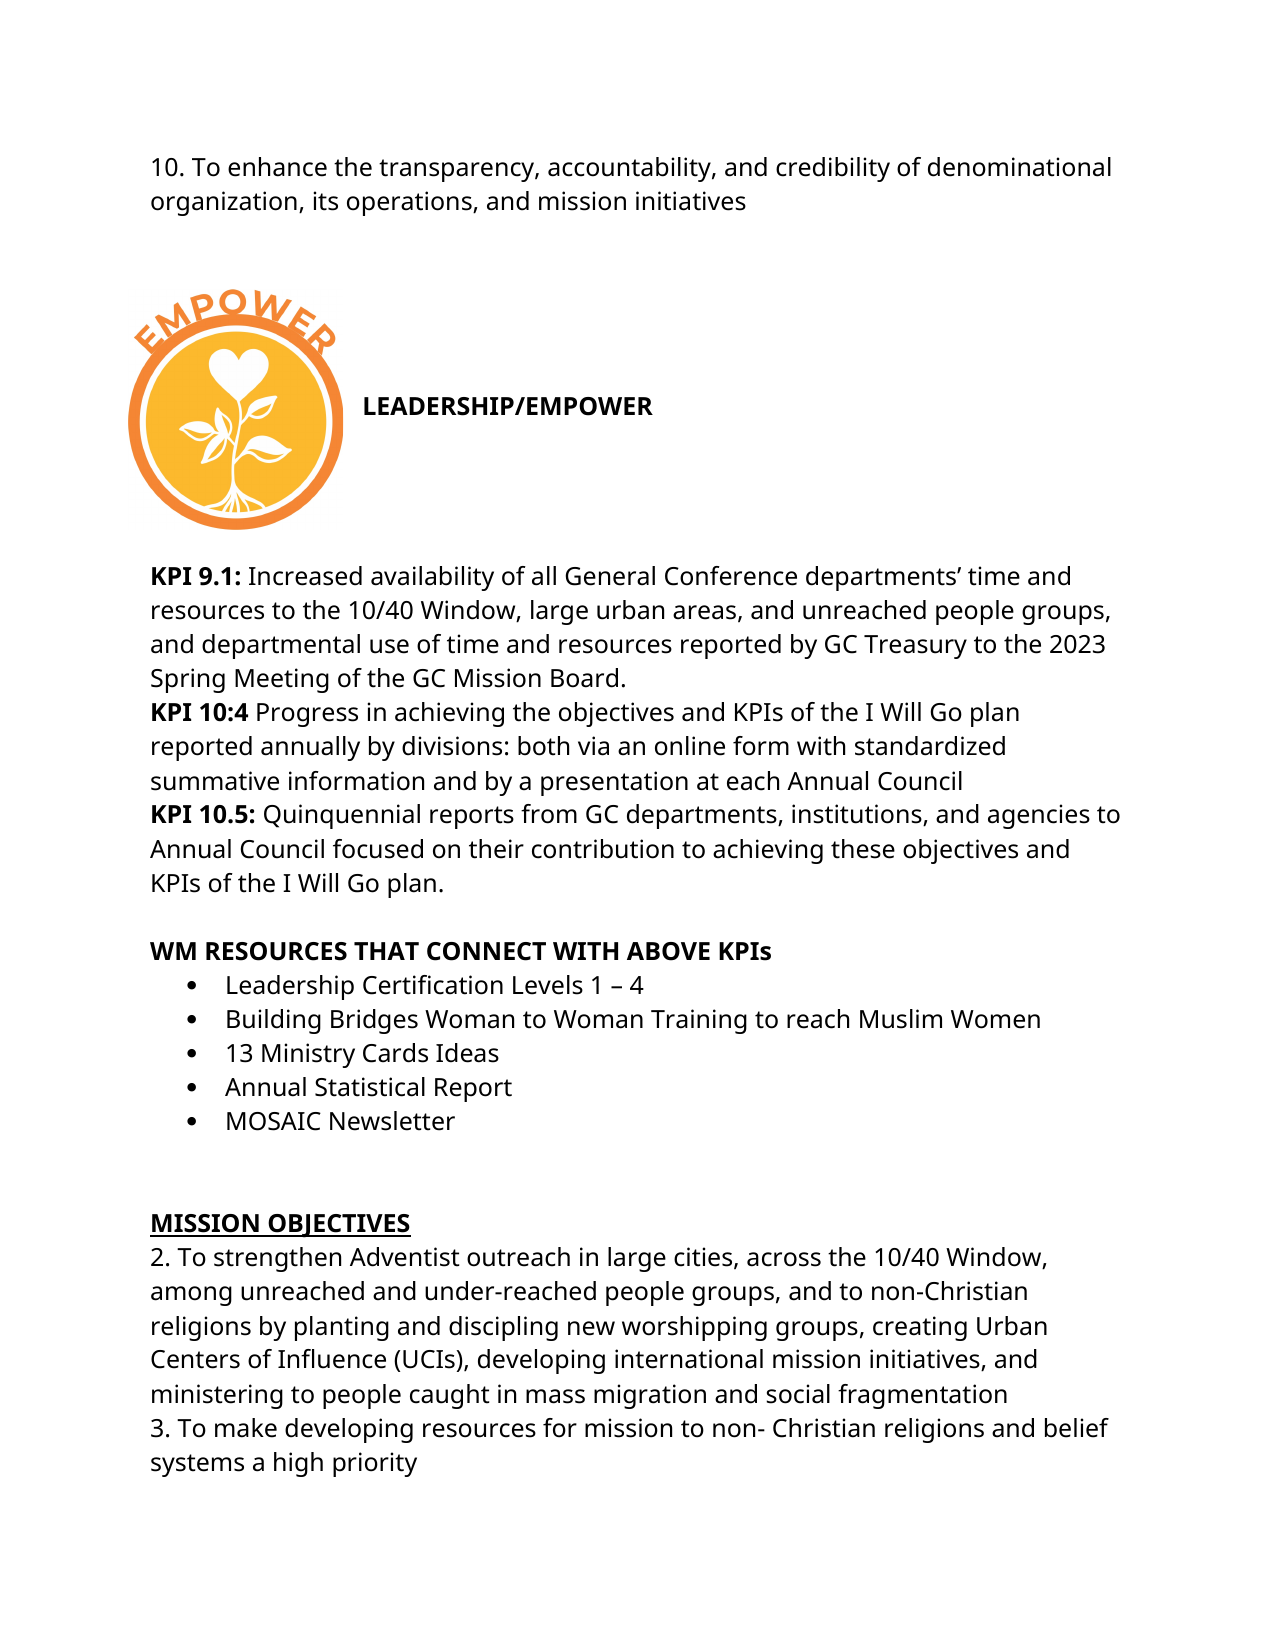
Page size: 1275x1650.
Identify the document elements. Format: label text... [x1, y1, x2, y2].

picture [128, 289, 344, 530]
text MISSION OBJECTIVES [150, 1206, 1125, 1240]
text KPI 9.1: Increased availability of all General Conference departments’ time and resources to the 10/40 Window, large urban areas, and unreached people groups, and departmental use of time and resources reported by GC Treasury to the 2023 Spring Meeting of the GC Mission Board. [150, 559, 1125, 695]
list Annual Statistical Report [187, 1070, 1125, 1104]
text KPI 10.5: Quinquennial reports from GC departments, institutions, and agencies to Annual Council focused on their contribution to achieving these objectives and KPIs of the I Will Go plan. [150, 797, 1125, 899]
list Leadership Certification Levels 1 – 4 [187, 967, 1125, 1002]
list MOSAIC Newsletter [187, 1104, 1125, 1138]
text 10. To enhance the transparency, accountability, and credibility of denominational organization, its operations, and mission initiatives [150, 150, 1125, 218]
list 13 Ministry Cards Ideas [187, 1036, 1125, 1070]
text LEADERSHIP/EMPOWER [344, 388, 1125, 422]
text 2. To strengthen Adventist outreach in large cities, across the 10/40 Window, among unreached and under-reached people groups, and to non-Christian religions by planting and discipling new worshipping groups, creating Urban Centers of Influence (UCIs), developing international mission initiatives, and ministering to people caught in mass migration and social fragmentation [150, 1240, 1125, 1410]
text KPI 10:4 Progress in achieving the objectives and KPIs of the I Will Go plan reported annually by divisions: both via an online form with standardized summative information and by a presentation at each Annual Council [150, 695, 1125, 797]
text 3. To make developing resources for mission to non- Christian religions and belief systems a high priority [150, 1410, 1125, 1478]
text WM RESOURCES THAT CONNECT WITH ABOVE KPIs [150, 933, 1125, 967]
list Building Bridges Woman to Woman Training to reach Muslim Women [187, 1002, 1125, 1036]
